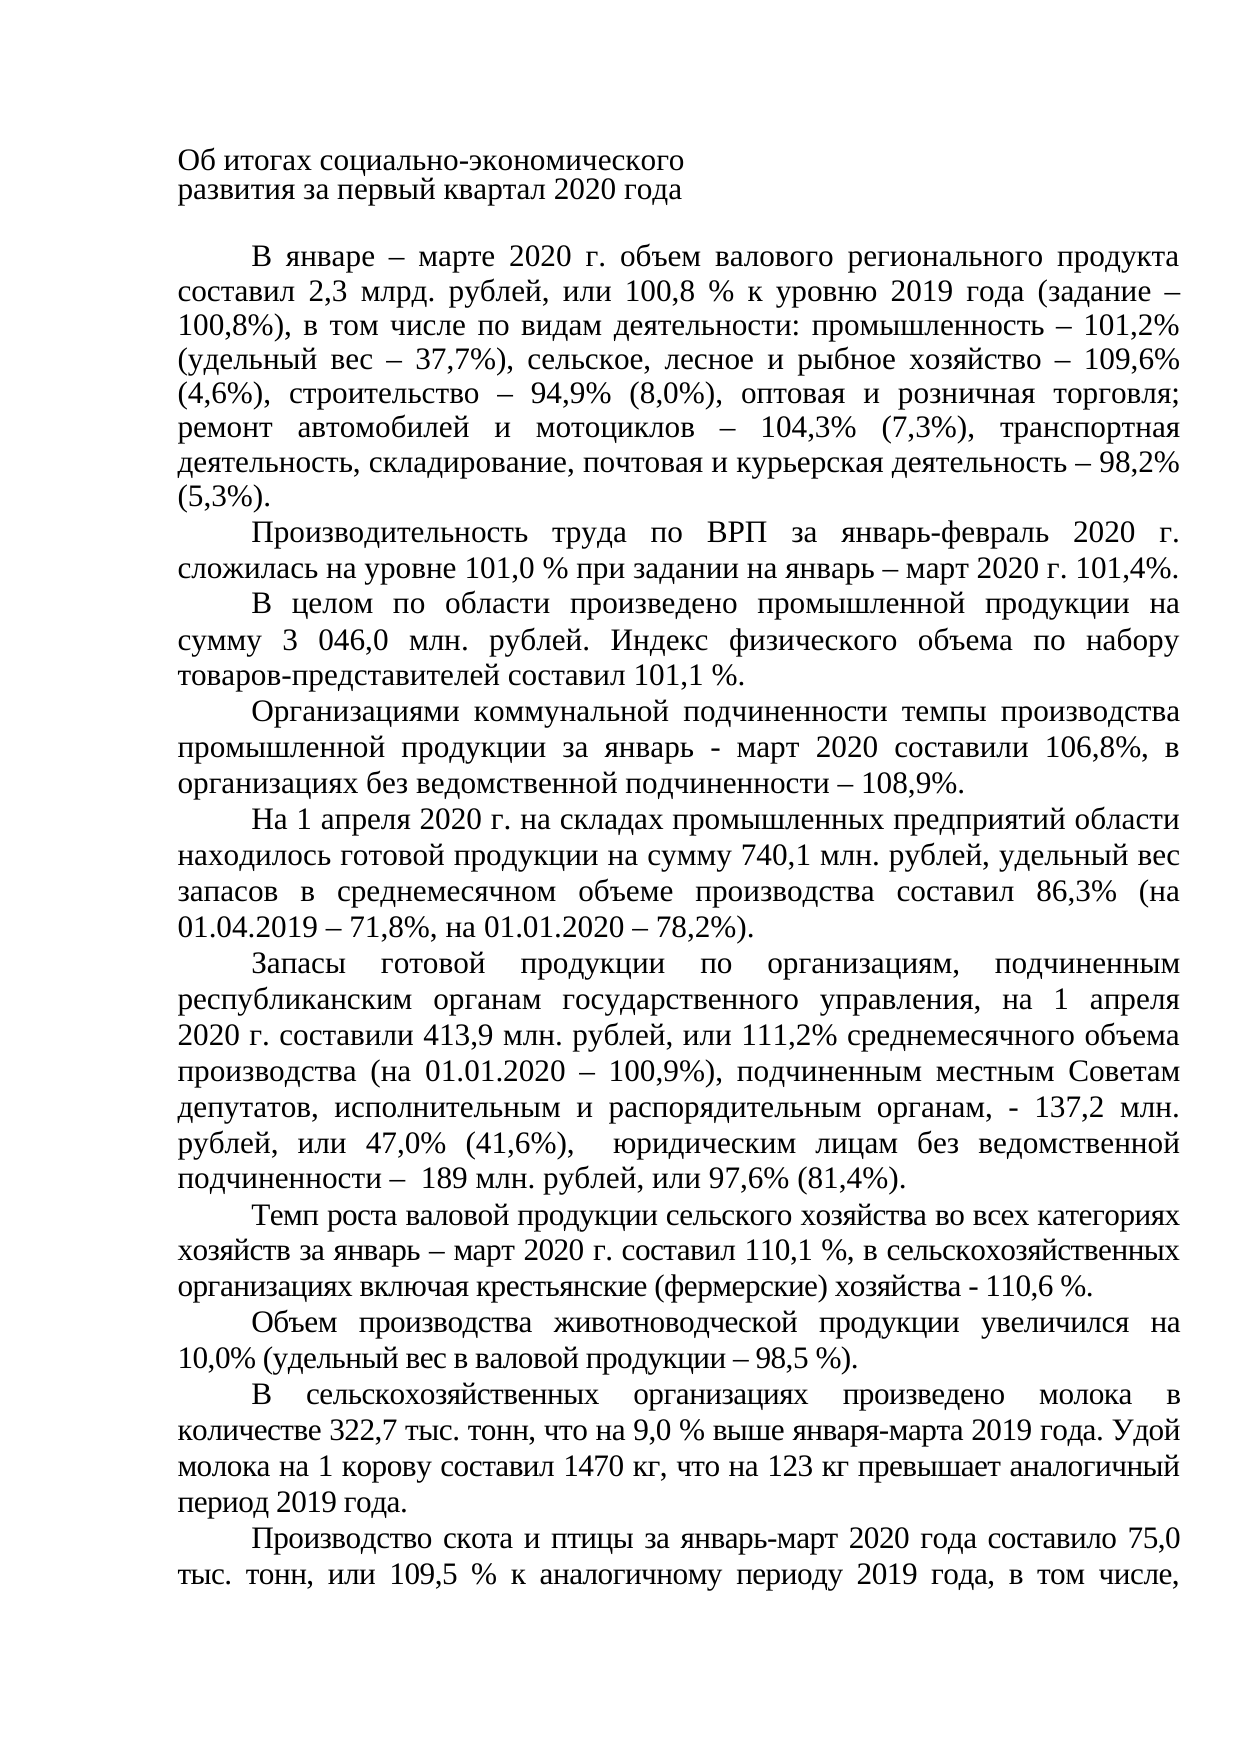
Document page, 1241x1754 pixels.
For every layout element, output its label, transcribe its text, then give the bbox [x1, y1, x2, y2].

text В сельскохозяйственных организациях произведено молока в количестве 322,7 тыс. тонн, что на 9,0 % выше января-марта 2019 года. Удой молока на 1 корову составил 1470 кг, что на 123 кг превышает аналогичный период 2019 года. [177, 1375, 1181, 1519]
text Объем производства животноводческой продукции увеличился на 10,0% (удельный вес в валовой продукции – 98,5 %). [177, 1303, 1181, 1375]
text Запасы готовой продукции по организациям, подчиненным республиканским органам государственного управления, на 1 апреля 2020 г. составили 413,9 млн. рублей, или 111,2% среднемесячного объема производства (на 01.01.2020 – 100,9%), подчиненным местным Советам депутатов, исполнительным и распорядительным органам, - 137,2 млн. рублей, или 47,0% (41,6%), юридическим лицам без ведомственной подчиненности – 189 млн. рублей, или 97,6% (81,4%). [177, 944, 1181, 1196]
text Темп роста валовой продукции сельского хозяйства во всех категориях хозяйств за январь – март 2020 г. составил 110,1 %, в сельскохозяйственных организациях включая крестьянские (фермерские) хозяйства - 110,6 %. [177, 1196, 1181, 1303]
text На 1 апреля 2020 г. на складах промышленных предприятий области находилось готовой продукции на сумму 740,1 млн. рублей, удельный вес запасов в среднемесячном объеме производства составил 86,3% (на 01.04.2019 – 71,8%, на 01.01.2020 – 78,2%). [177, 800, 1181, 944]
text В январе – марте 2020 г. объем валового регионального продукта составил 2,3 млрд. рублей, или 100,8 % к уровню 2019 года (задание – 100,8%), в том числе по видам деятельности: промышленность – 101,2% (удельный вес – 37,7%), сельское, лесное и рыбное хозяйство – 109,6% (4,6%), строительство – 94,9% (8,0%), оптовая и розничная торговля; ремонт автомобилей и мотоциклов – 104,3% (7,3%), транспортная деятельность, складирование, почтовая и курьерская деятельность – 98,2% (5,3%). [177, 240, 1181, 513]
text Организациями коммунальной подчиненности темпы производства промышленной продукции за январь - март 2020 составили 106,8%, в организациях без ведомственной подчиненности – 108,9%. [177, 693, 1181, 800]
text Производительность труда по ВРП за январь-февраль 2020 г. сложилась на уровне 101,0 % при задании на январь – март 2020 г. 101,4%. [177, 513, 1181, 585]
text развития за первый квартал 2020 года [177, 176, 1240, 206]
text В целом по области произведено промышленной продукции на сумму 3 046,0 млн. рублей. Индекс физического объема по набору товаров-представителей составил 101,1 %. [177, 585, 1181, 693]
text Об итогах социально-экономического [177, 147, 1240, 176]
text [177, 1519, 1181, 1591]
